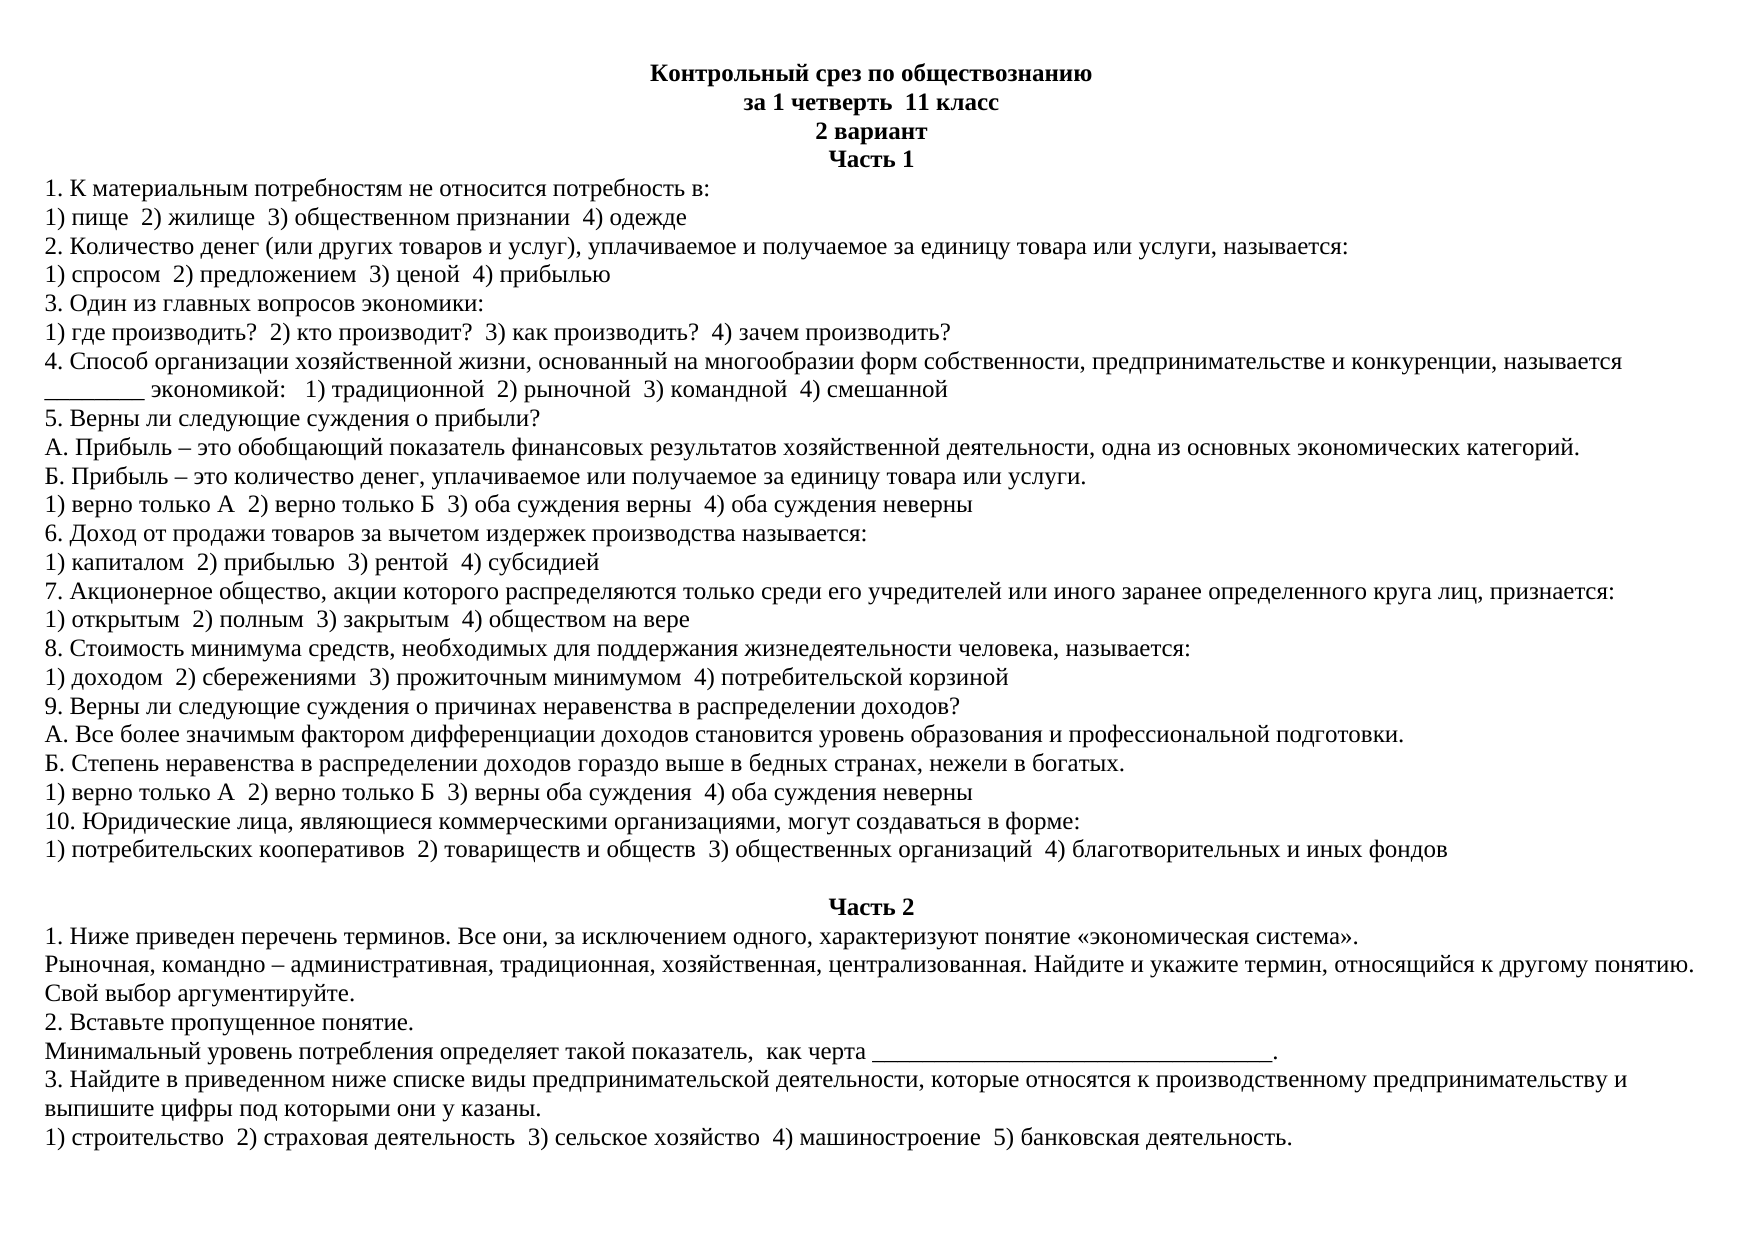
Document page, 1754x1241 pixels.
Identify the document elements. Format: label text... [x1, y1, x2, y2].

text 1) капиталом 2) прибылью 3) рентой 4) субсидией [44, 547, 1698, 576]
text 1. Ниже приведен перечень терминов. Все они, за исключением одного, характеризуют понятие «экономическая система». [44, 921, 1698, 949]
text 1) открытым 2) полным 3) закрытым 4) обществом на вере [44, 604, 1698, 633]
text А. Все более значимым фактором дифференциации доходов становится уровень образования и профессиональной подготовки. [44, 719, 1698, 748]
text 1) доходом 2) сбережениями 3) прожиточным минимумом 4) потребительской корзиной [44, 662, 1698, 691]
text 3. Найдите в приведенном ниже списке виды предпринимательской деятельности, которые относятся к производственному предпринимательству и выпишите цифры под которыми они у казаны. [44, 1064, 1698, 1122]
text 2. Вставьте пропущенное понятие. [44, 1007, 1698, 1036]
text Часть 1 [44, 144, 1698, 173]
text 2 вариант [44, 116, 1698, 144]
text А. Прибыль – это обобщающий показатель финансовых результатов хозяйственной деятельности, одна из основных экономических категорий. [44, 432, 1698, 461]
text 5. Верны ли следующие суждения о прибыли? [44, 403, 1698, 432]
text 7. Акционерное общество, акции которого распределяются только среди его учредителей или иного заранее определенного круга лиц, признается: [44, 576, 1698, 604]
text за 1 четверть 11 класс [44, 87, 1698, 116]
text 10. Юридические лица, являющиеся коммерческими организациями, могут создаваться в форме: [44, 806, 1698, 834]
text Б. Прибыль – это количество денег, уплачиваемое или получаемое за единицу товара или услуги. [44, 461, 1698, 489]
text Б. Степень неравенства в распределении доходов гораздо выше в бедных странах, нежели в богатых. [44, 748, 1698, 777]
text 2. Количество денег (или других товаров и услуг), уплачиваемое и получаемое за единицу товара или услуги, называется: [44, 231, 1698, 259]
text 1) строительство 2) страховая деятельность 3) сельское хозяйство 4) машиностроение 5) банковская деятельность. [44, 1122, 1698, 1151]
text Контрольный срез по обществознанию [44, 58, 1698, 87]
text 8. Стоимость минимума средств, необходимых для поддержания жизнедеятельности человека, называется: [44, 633, 1698, 662]
text 1) верно только А 2) верно только Б 3) оба суждения верны 4) оба суждения неверны [44, 489, 1698, 518]
text 1. К материальным потребностям не относится потребность в: [44, 173, 1698, 202]
text 1) где производить? 2) кто производит? 3) как производить? 4) зачем производить? [44, 317, 1698, 346]
text 1) спросом 2) предложением 3) ценой 4) прибылью [44, 259, 1698, 288]
text 1) верно только А 2) верно только Б 3) верны оба суждения 4) оба суждения неверны [44, 777, 1698, 806]
text 1) пище 2) жилище 3) общественном признании 4) одежде [44, 202, 1698, 231]
text Часть 2 [44, 892, 1698, 921]
text 4. Способ организации хозяйственной жизни, основанный на многообразии форм собственности, предпринимательстве и конкуренции, называется ________ экономикой: 1) традиционной 2) рыночной 3) командной 4) смешанной [44, 346, 1698, 403]
text 9. Верны ли следующие суждения о причинах неравенства в распределении доходов? [44, 691, 1698, 719]
text 1) потребительских кооперативов 2) товариществ и обществ 3) общественных организаций 4) благотворительных и иных фондов [44, 834, 1698, 863]
text Рыночная, командно – административная, традиционная, хозяйственная, централизованная. Найдите и укажите термин, относящийся к другому понятию. Свой выбор аргументируйте. [44, 949, 1698, 1007]
text 6. Доход от продажи товаров за вычетом издержек производства называется: [44, 518, 1698, 547]
text Минимальный уровень потребления определяет такой показатель, как черта ________________________________. [44, 1036, 1698, 1064]
text 3. Один из главных вопросов экономики: [44, 288, 1698, 317]
